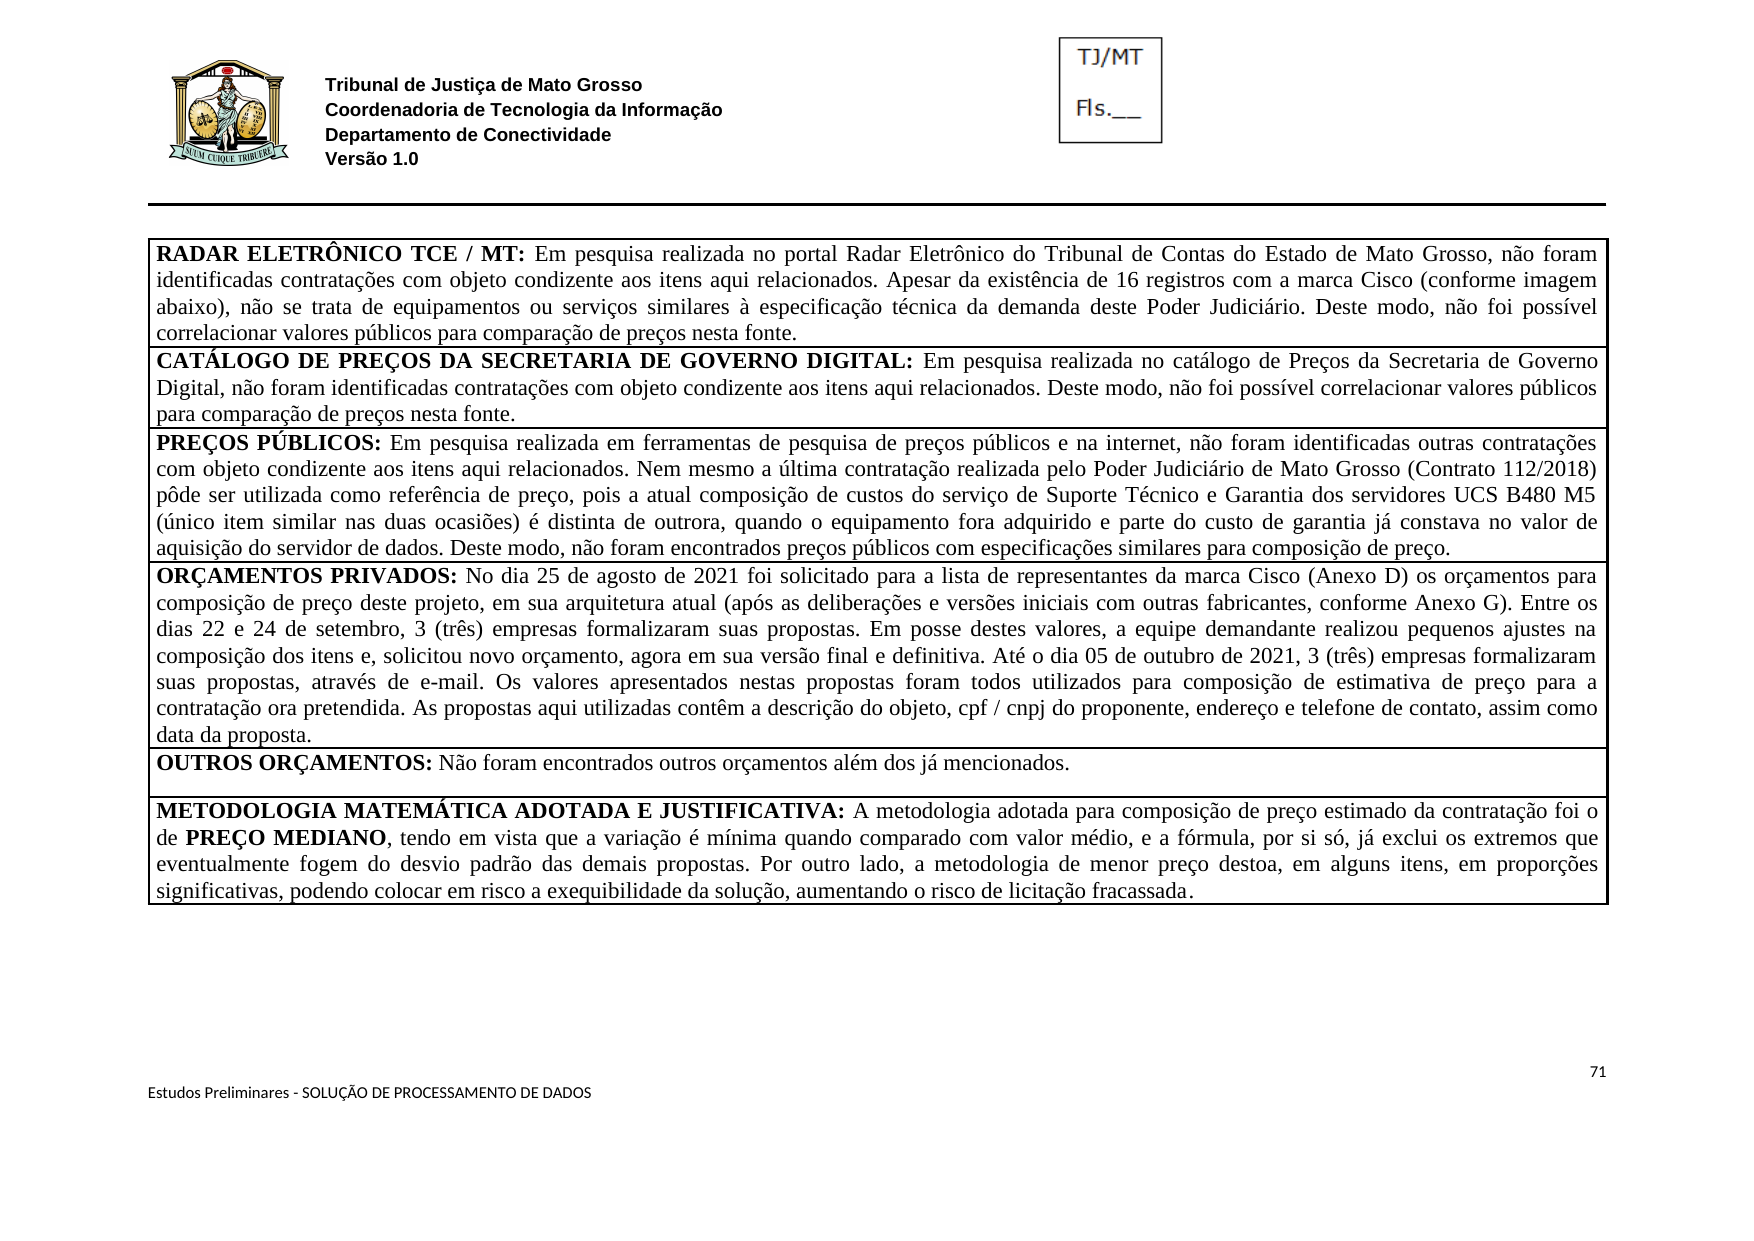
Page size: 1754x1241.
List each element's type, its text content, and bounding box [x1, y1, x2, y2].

picture [1055, 36, 1168, 146]
table_cell CATÁLOGO DE PREÇOS DA SECRETARIA DE GOVERNO DIGITAL: Em pesquisa realizada no catálogo de Preços da Secretaria de Governo Digital, não foram identificadas contratações com objeto condizente aos itens aqui relacionados. Deste modo, não foi possível correlacionar valores públicos para comparação de preços nesta fonte. [150, 348, 1606, 427]
table_cell OUTROS ORÇAMENTOS: Não foram encontrados outros orçamentos além dos já mencionados. [150, 749, 1606, 796]
table_cell ORÇAMENTOS PRIVADOS: No dia 25 de agosto de 2021 foi solicitado para a lista de representantes da marca Cisco (Anexo D) os orçamentos para composição de preço deste projeto, em sua arquitetura atual (após as deliberações e versões iniciais com outras fabricantes, conforme Anexo G). Entre os dias 22 e 24 de setembro, 3 (três) empresas formalizaram suas propostas. Em posse destes valores, a equipe demandante realizou pequenos ajustes na composição dos itens e, solicitou novo orçamento, agora em sua versão final e definitiva. Até o dia 05 de outubro de 2021, 3 (três) empresas formalizaram suas propostas, através de e-mail. Os valores apresentados nestas propostas foram todos utilizados para composição de estimativa de preço para a contratação ora pretendida. As propostas aqui utilizadas contêm a descrição do objeto, cpf / cnpj do proponente, endereço e telefone de contato, assim como data da proposta. [150, 563, 1606, 747]
picture [168, 60, 289, 166]
table_cell METODOLOGIA MATEMÁTICA ADOTADA E JUSTIFICATIVA: A metodologia adotada para composição de preço estimado da contratação foi o de PREÇO MEDIANO, tendo em vista que a variação é mínima quando comparado com valor médio, e a fórmula, por si só, já exclui os extremos que eventualmente fogem do desvio padrão das demais propostas. Por outro lado, a metodologia de menor preço destoa, em alguns itens, em proporções significativas, podendo colocar em risco a exequibilidade da solução, aumentando o risco de licitação fracassada. [150, 798, 1606, 903]
table_header RADAR ELETRÔNICO TCE / MT: Em pesquisa realizada no portal Radar Eletrônico do Tribunal de Contas do Estado de Mato Grosso, não foram identificadas contratações com objeto condizente aos itens aqui relacionados. Apesar da existência de 16 registros com a marca Cisco (conforme imagem abaixo), não se trata de equipamentos ou serviços similares à especificação técnica da demanda deste Poder Judiciário. Deste modo, não foi possível correlacionar valores públicos para comparação de preços nesta fonte. [150, 240, 1606, 346]
table_cell PREÇOS PÚBLICOS: Em pesquisa realizada em ferramentas de pesquisa de preços públicos e na internet, não foram identificadas outras contratações com objeto condizente aos itens aqui relacionados. Nem mesmo a última contratação realizada pelo Poder Judiciário de Mato Grosso (Contrato 112/2018) pôde ser utilizada como referência de preço, pois a atual composição de custos do serviço de Suporte Técnico e Garantia dos servidores UCS B480 M5 (único item similar nas duas ocasiões) é distinta de outrora, quando o equipamento fora adquirido e parte do custo de garantia já constava no valor de aquisição do servidor de dados. Deste modo, não foram encontrados preços públicos com especificações similares para composição de preço. [150, 429, 1606, 561]
